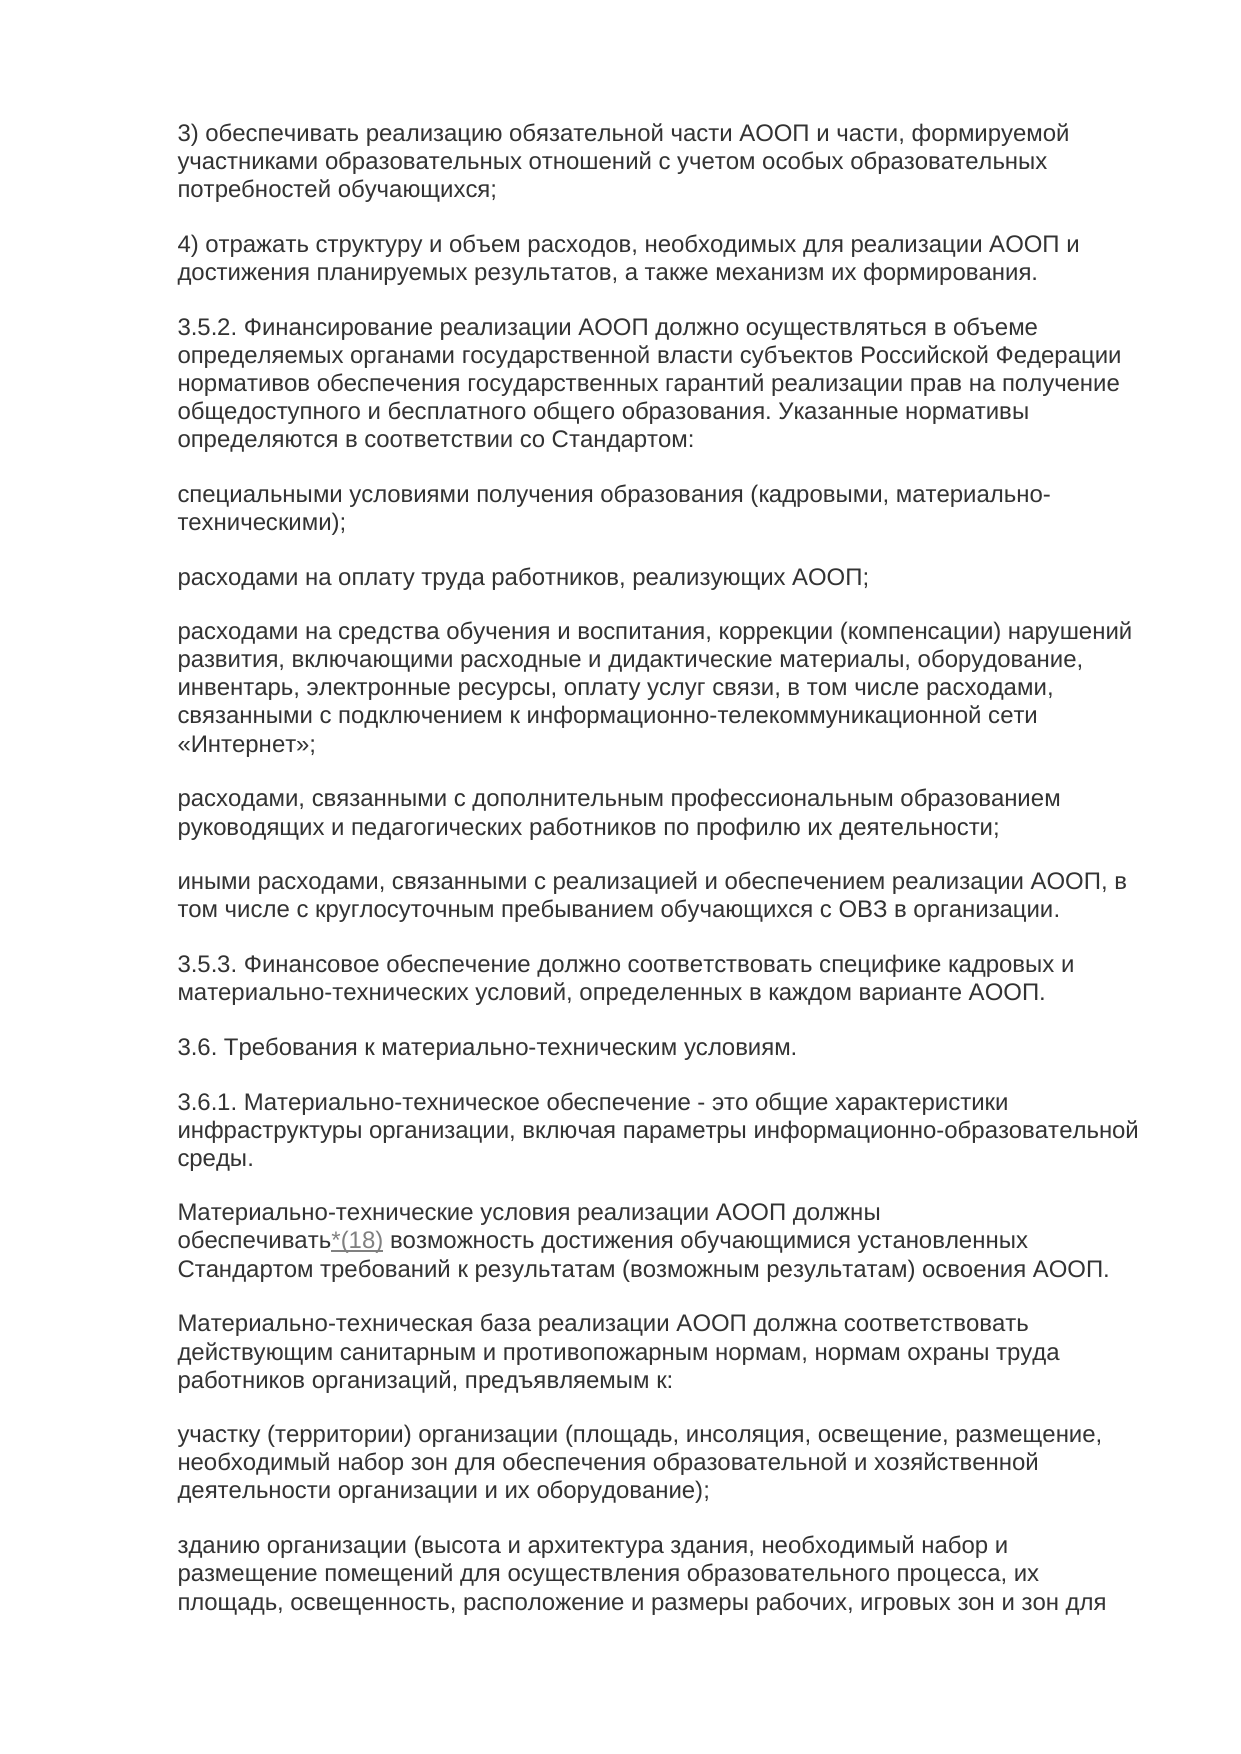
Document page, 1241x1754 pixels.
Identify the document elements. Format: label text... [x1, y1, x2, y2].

text расходами на средства обучения и воспитания, коррекции (компенсации) нарушений развития, включающими расходные и дидактические материалы, оборудование, инвентарь, электронные ресурсы, оплату услуг связи, в том числе расходами, связанными с подключением к информационно-телекоммуникационной сети «Интернет»; [177, 617, 1152, 757]
text иными расходами, связанными с реализацией и обеспечением реализации АООП, в том числе с круглосуточным пребыванием обучающихся с ОВЗ в организации. [177, 867, 1152, 923]
text расходами, связанными с дополнительным профессиональным образованием руководящих и педагогических работников по профилю их деятельности; [177, 784, 1152, 840]
text 4) отражать структуру и объем расходов, необходимых для реализации АООП и достижения планируемых результатов, а также механизм их формирования. [177, 229, 1152, 285]
text расходами на оплату труда работников, реализующих АООП; [177, 562, 1152, 590]
text 3.5.3. Финансовое обеспечение должно соответствовать специфике кадровых и материально-технических условий, определенных в каждом варианте АООП. [177, 949, 1152, 1006]
text 3.6. Требования к материально-техническим условиям. [177, 1032, 1152, 1060]
text Материально-техническая база реализации АООП должна соответствовать действующим санитарным и противопожарным нормам, нормам охраны труда работников организаций, предъявляемым к: [177, 1309, 1152, 1393]
text 3.6.1. Материально-техническое обеспечение - это общие характеристики инфраструктуры организации, включая параметры информационно-образовательной среды. [177, 1087, 1152, 1171]
text участку (территории) организации (площадь, инсоляция, освещение, размещение, необходимый набор зон для обеспечения образовательной и хозяйственной деятельности организации и их оборудование); [177, 1420, 1152, 1504]
text Материально-технические условия реализации АООП должны обеспечивать*(18) возможность достижения обучающимися установленных Стандартом требований к результатам (возможным результатам) освоения АООП. [177, 1198, 1152, 1282]
text 3) обеспечивать реализацию обязательной части АООП и части, формируемой участниками образовательных отношений с учетом особых образовательных потребностей обучающихся; [177, 118, 1152, 202]
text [177, 1531, 1152, 1615]
text специальными условиями получения образования (кадровыми, материально-техническими); [177, 479, 1152, 535]
text 3.5.2. Финансирование реализации АООП должно осуществляться в объеме определяемых органами государственной власти субъектов Российской Федерации нормативов обеспечения государственных гарантий реализации прав на получение общедоступного и бесплатного общего образования. Указанные нормативы определяются в соответствии со Стандартом: [177, 312, 1152, 452]
